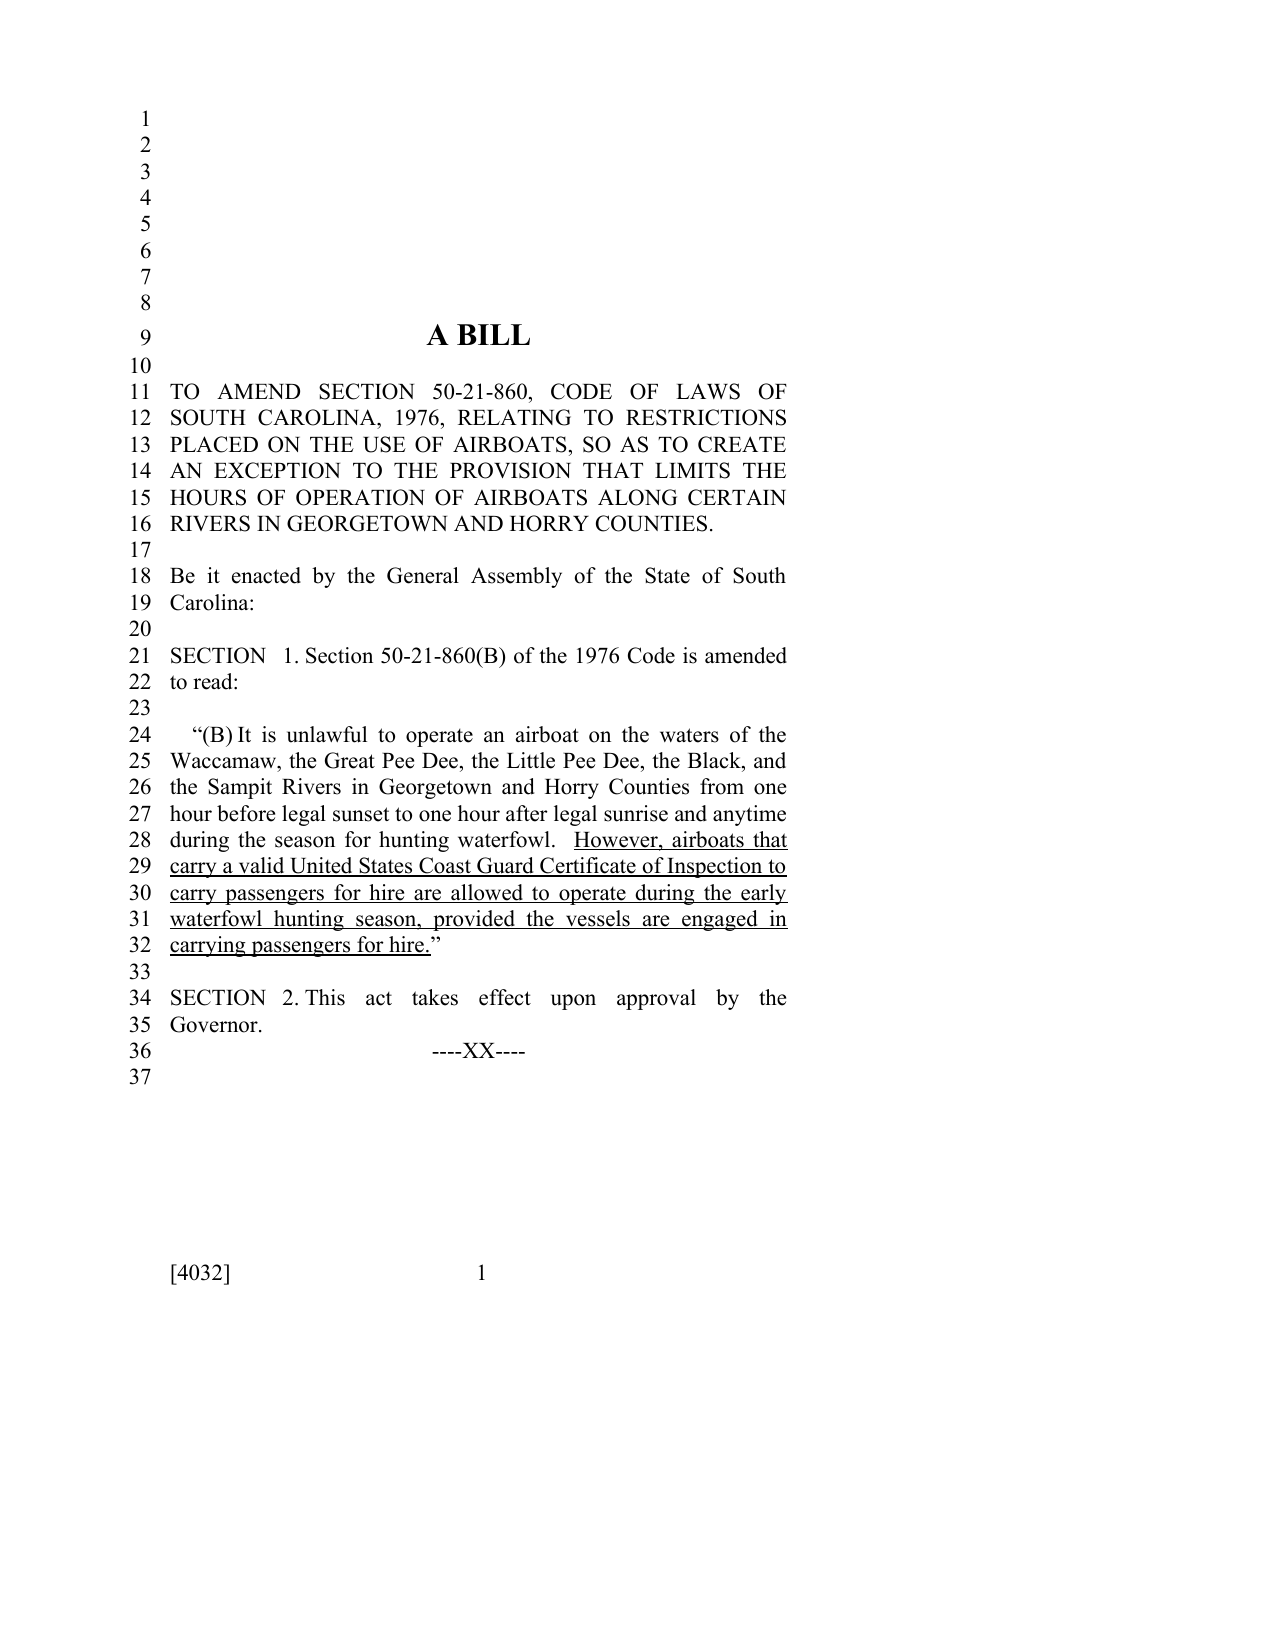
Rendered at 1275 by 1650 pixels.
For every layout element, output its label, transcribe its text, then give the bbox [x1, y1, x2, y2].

text Be it enacted by the General Assembly of the State of South Carolina: [169, 563, 787, 615]
text “(B) It is unlawful to operate an airboat on the waters of the Waccamaw, the Great Pee Dee, the Little Pee Dee, the Black, and the Sampit Rivers in Georgetown and Horry Counties from one hour before legal sunset to one hour after legal sunrise and anytime during the season for hunting waterfowl. However, airboats that carry a valid United States Coast Guard Certificate of Inspection to carry passengers for hire are allowed to operate during the early waterfowl hunting season, provided the vessels are engaged in carrying passengers for hire.” [169, 721, 787, 875]
text ----XX---- [169, 1037, 787, 1063]
text A BILL [169, 316, 787, 352]
text SECTION 2. This act takes effect upon approval by the Governor. [169, 984, 787, 1037]
text TO AMEND SECTION 50-21-860, CODE OF LAWS OF SOUTH CAROLINA, 1976, RELATING TO RESTRICTIONS PLACED ON THE USE OF AIRBOATS, SO AS TO CREATE AN EXCEPTION TO THE PROVISION THAT LIMITS THE HOURS OF OPERATION OF AIRBOATS ALONG CERTAIN RIVERS IN GEORGETOWN AND HORRY COUNTIES. [169, 378, 787, 536]
text SECTION 1. Section 50-21-860(B) of the 1976 Code is amended to read: [169, 642, 787, 694]
